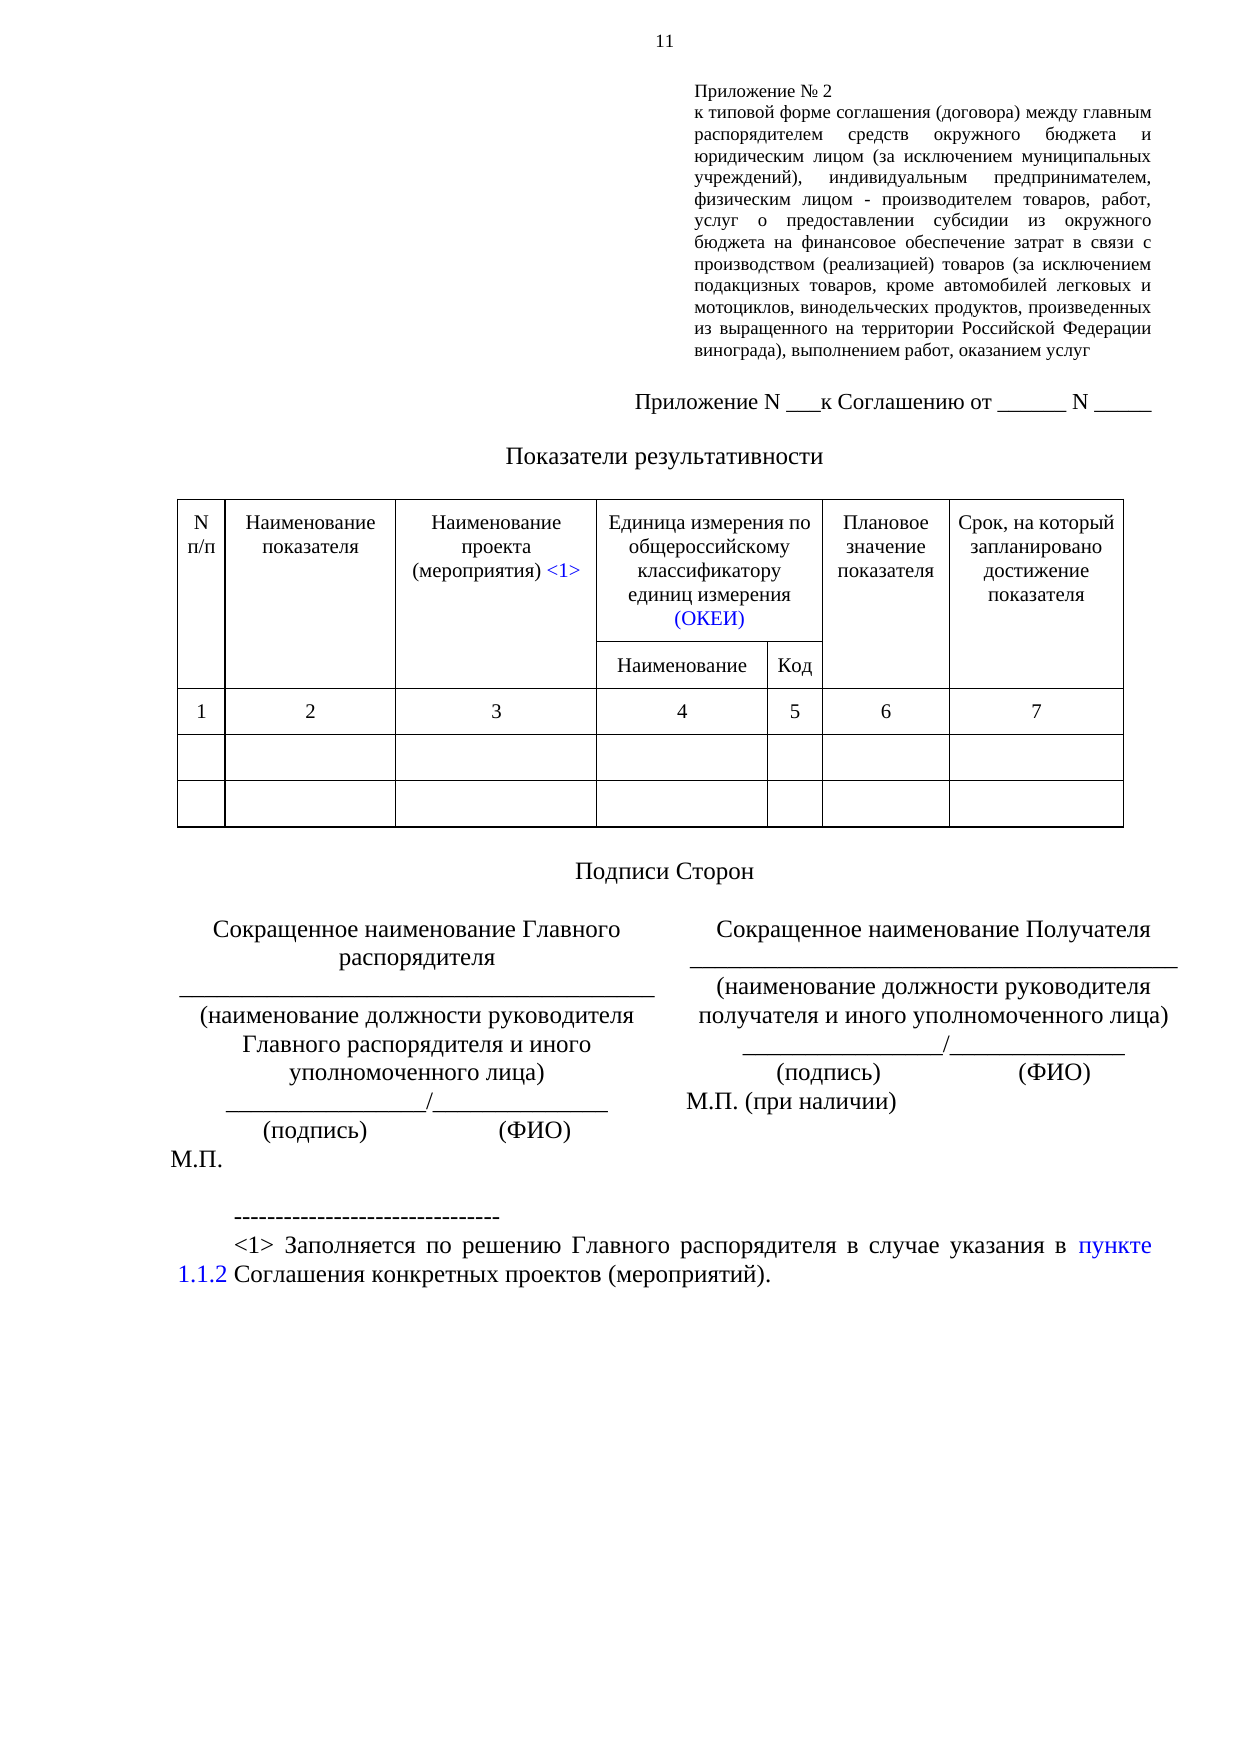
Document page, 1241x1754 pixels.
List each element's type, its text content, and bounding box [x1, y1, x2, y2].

table_cell 6 [823, 689, 949, 734]
table_header Плановое значение показателя [823, 500, 949, 687]
table_header Сокращенное наименование Главного распорядителя ______________________________________ (наименование должности руководителя Главного распорядителя и иного уполномоченного лица) ________________/______________ (подпись) (ФИО) М.П. [159, 914, 674, 1172]
text к типовой форме соглашения (договора) между главным распорядителем средств окружного бюджета и юридическим лицом (за исключением муниципальных учреждений), индивидуальным предпринимателем, физическим лицом - производителем товаров, работ, услуг о предоставлении субсидии из окружного бюджета на финансовое обеспечение затрат в связи с производством (реализацией) товаров (за исключением подакцизных товаров, кроме автомобилей легковых и мотоциклов, винодельческих продуктов, произведенных из выращенного на территории Российской Федерации винограда), выполнением работ, оказанием услуг [694, 101, 1152, 360]
table_cell [597, 781, 767, 826]
table_cell 5 [768, 689, 822, 734]
table_cell 2 [226, 689, 395, 734]
text Показатели результативности [177, 441, 1152, 470]
table_cell 1 [178, 689, 224, 734]
table_cell [768, 735, 822, 780]
table_header N п/п [178, 500, 224, 687]
table_cell [396, 781, 596, 826]
table_cell Код [768, 642, 822, 687]
text Приложение N ___к Соглашению от ______ N _____ [177, 388, 1152, 414]
table_cell [178, 735, 224, 780]
table_header Сокращенное наименование Получателя _______________________________________ (наименование должности руководителя получателя и иного уполномоченного лица) ________________/______________ (подпись) (ФИО) М.П. (при наличии) [675, 914, 1192, 1172]
table_cell [950, 735, 1123, 780]
table_cell 7 [950, 689, 1123, 734]
table_cell [768, 781, 822, 826]
table_cell [823, 781, 949, 826]
table_header Срок, на который запланировано достижение показателя [950, 500, 1123, 687]
table_cell [597, 735, 767, 780]
table_header Наименование проекта (мероприятия) <1> [396, 500, 596, 687]
table_cell [226, 781, 395, 826]
table_cell Наименование [597, 642, 767, 687]
table_header Единица измерения по общероссийскому классификатору единиц измерения (ОКЕИ) [597, 500, 822, 641]
table_cell 3 [396, 689, 596, 734]
table_cell [178, 781, 224, 826]
text Подписи Сторон [177, 856, 1152, 885]
table_cell [950, 781, 1123, 826]
table_cell 4 [597, 689, 767, 734]
text Приложение № 2 [694, 80, 1152, 101]
table_cell [396, 735, 596, 780]
table_cell [226, 735, 395, 780]
table_header Наименование показателя [226, 500, 395, 687]
text <1> Заполняется по решению Главного распорядителя в случае указания в пункте 1.1.2 Соглашения конкретных проектов (мероприятий). [177, 1230, 1152, 1287]
table_cell [823, 735, 949, 780]
text -------------------------------- [177, 1201, 1152, 1230]
